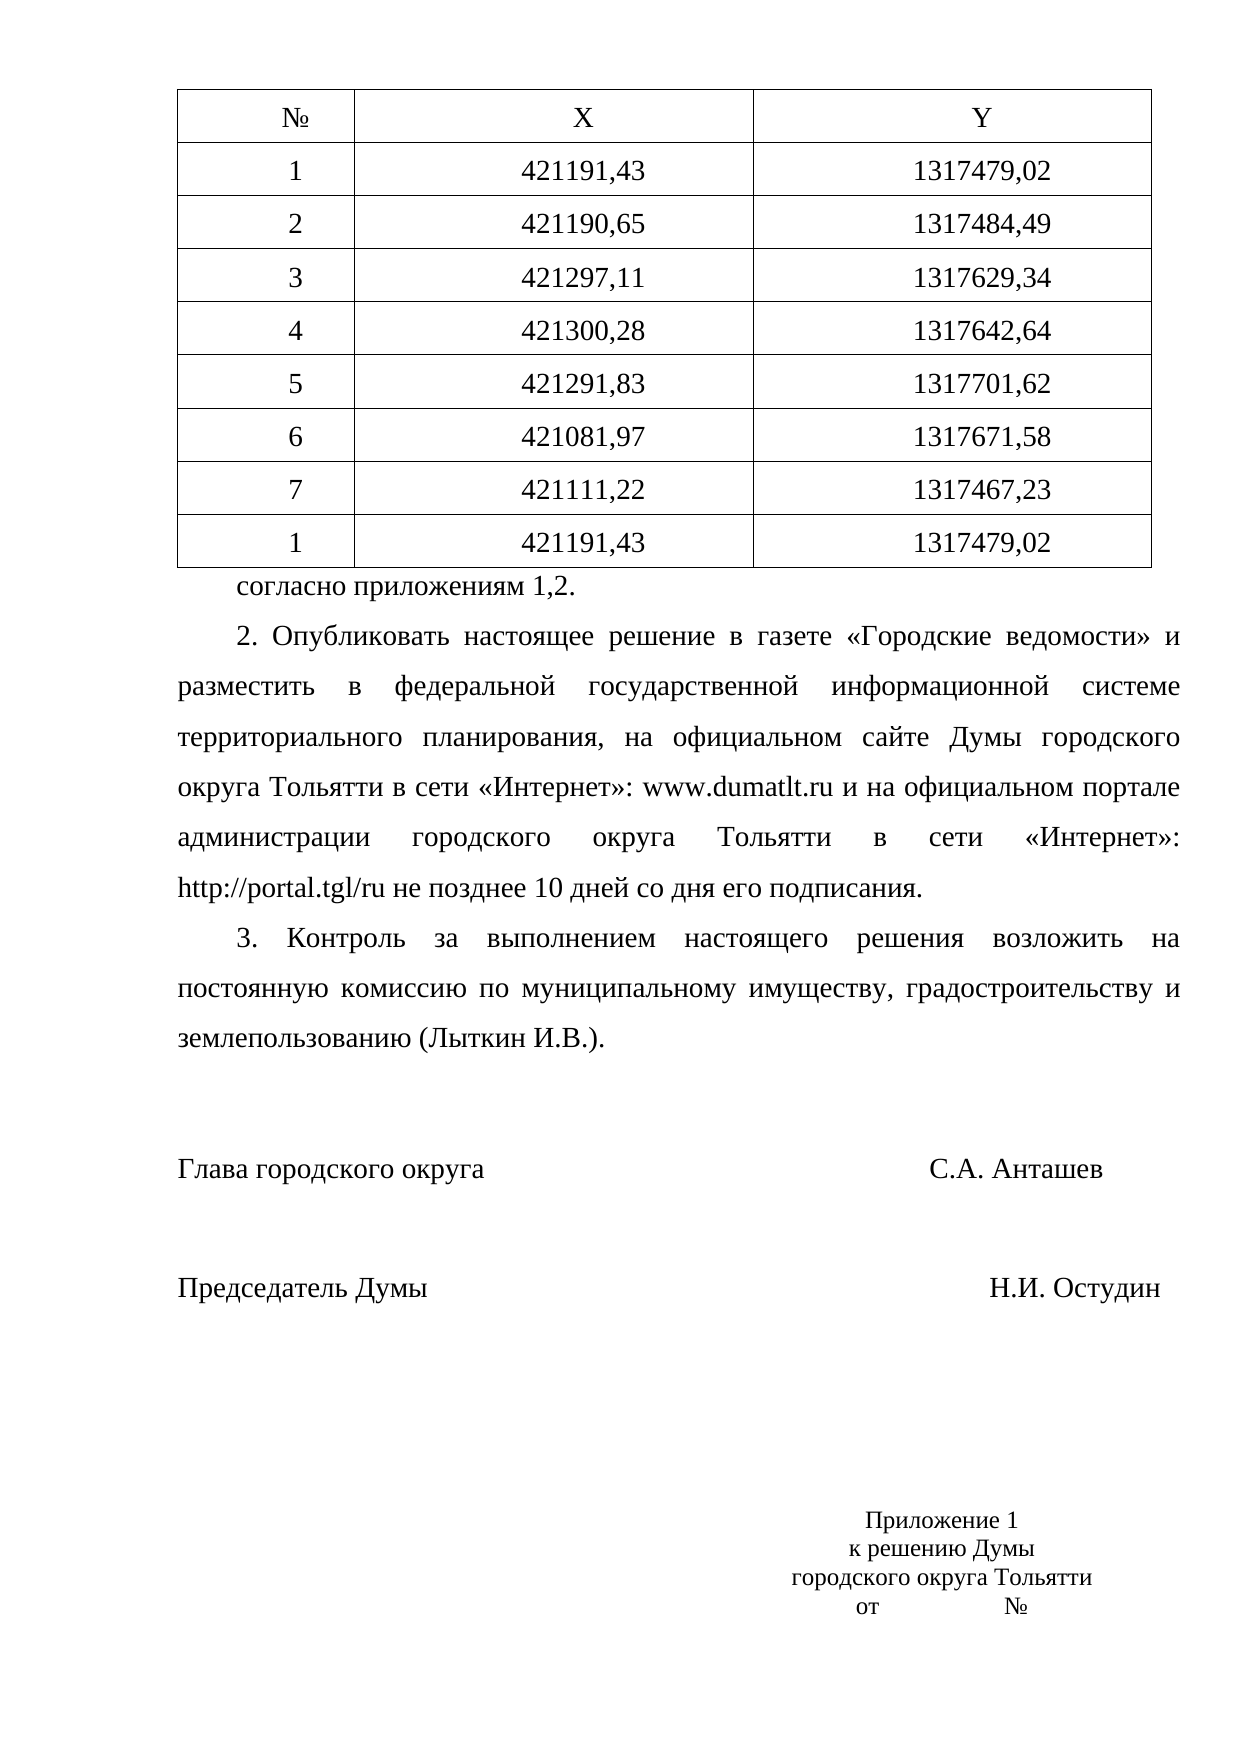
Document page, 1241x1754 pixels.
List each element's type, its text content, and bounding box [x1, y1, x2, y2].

table_cell 2 [178, 196, 354, 248]
table_cell 5 [178, 355, 354, 407]
table_cell 421190,65 [355, 196, 753, 248]
table_cell 1317479,02 [754, 143, 1151, 195]
text от № [702, 1591, 1181, 1620]
table_cell 1317671,58 [754, 409, 1151, 461]
table_cell 1 [178, 515, 354, 567]
table_cell 1 [178, 143, 354, 195]
table_header № [178, 90, 354, 142]
text Председатель Думы Н.И. Остудин [177, 1270, 1181, 1303]
text 2. Опубликовать настоящее решение в газете «Городские ведомости» и разместить в федеральной государственной информационной системе территориального планирования, на официальном сайте Думы городского округа Тольятти в сети «Интернет»: www.dumatlt.ru и на официальном портале администрации городского округа Тольятти в сети «Интернет»: http://portal.tgl/ru не позднее 10 дней со дня его подписания. [177, 618, 1181, 903]
table_cell 421081,97 [355, 409, 753, 461]
text 3. Контроль за выполнением настоящего решения возложить на постоянную комиссию по муниципальному имуществу, градостроительству и землепользованию (Лыткин И.В.). [177, 920, 1181, 1054]
table_cell 1317642,64 [754, 302, 1151, 354]
table_cell 1317479,02 [754, 515, 1151, 567]
table_cell 1317701,62 [754, 355, 1151, 407]
table_cell 1317629,34 [754, 249, 1151, 301]
table_cell 421191,43 [355, 143, 753, 195]
table_cell 3 [178, 249, 354, 301]
table_header Y [754, 90, 1151, 142]
text Глава городского округа С.А. Анташев [177, 1151, 1181, 1185]
table_cell 421291,83 [355, 355, 753, 407]
table_cell 421111,22 [355, 462, 753, 514]
table_cell 4 [178, 302, 354, 354]
table_cell 421297,11 [355, 249, 753, 301]
table_cell 1317467,23 [754, 462, 1151, 514]
table_header X [355, 90, 753, 142]
table_cell 421191,43 [355, 515, 753, 567]
text Приложение 1 к решению Думы городского округа Тольятти [702, 1505, 1181, 1591]
table_cell 421300,28 [355, 302, 753, 354]
table_cell 1317484,49 [754, 196, 1151, 248]
table_cell 6 [178, 409, 354, 461]
text согласно приложениям 1,2. [177, 568, 1181, 601]
table_cell 7 [178, 462, 354, 514]
